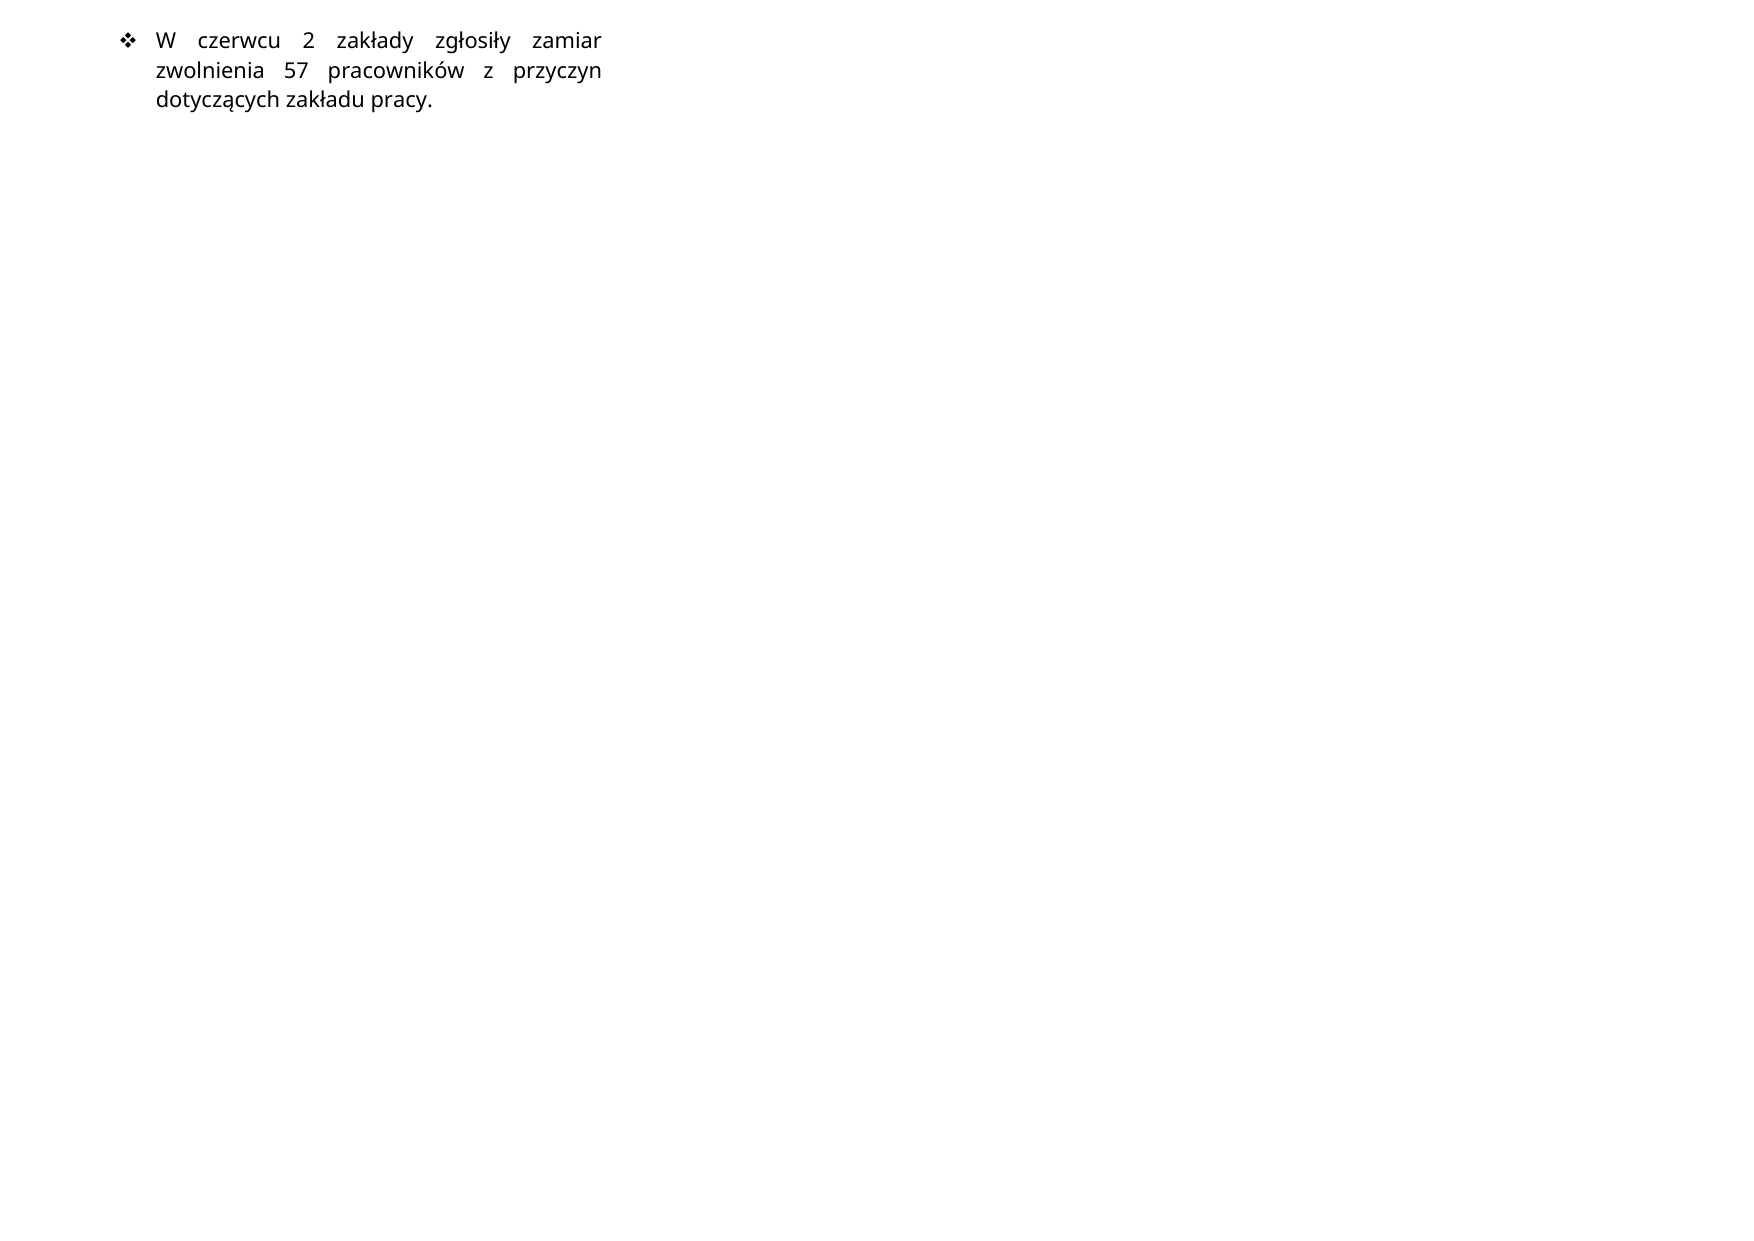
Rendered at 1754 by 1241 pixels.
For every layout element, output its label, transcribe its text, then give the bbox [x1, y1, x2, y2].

list W czerwcu 2 zakłady zgłosiły zamiar zwolnienia 57 pracowników z przyczyn dotyczących zakładu pracy. [118, 25, 602, 114]
